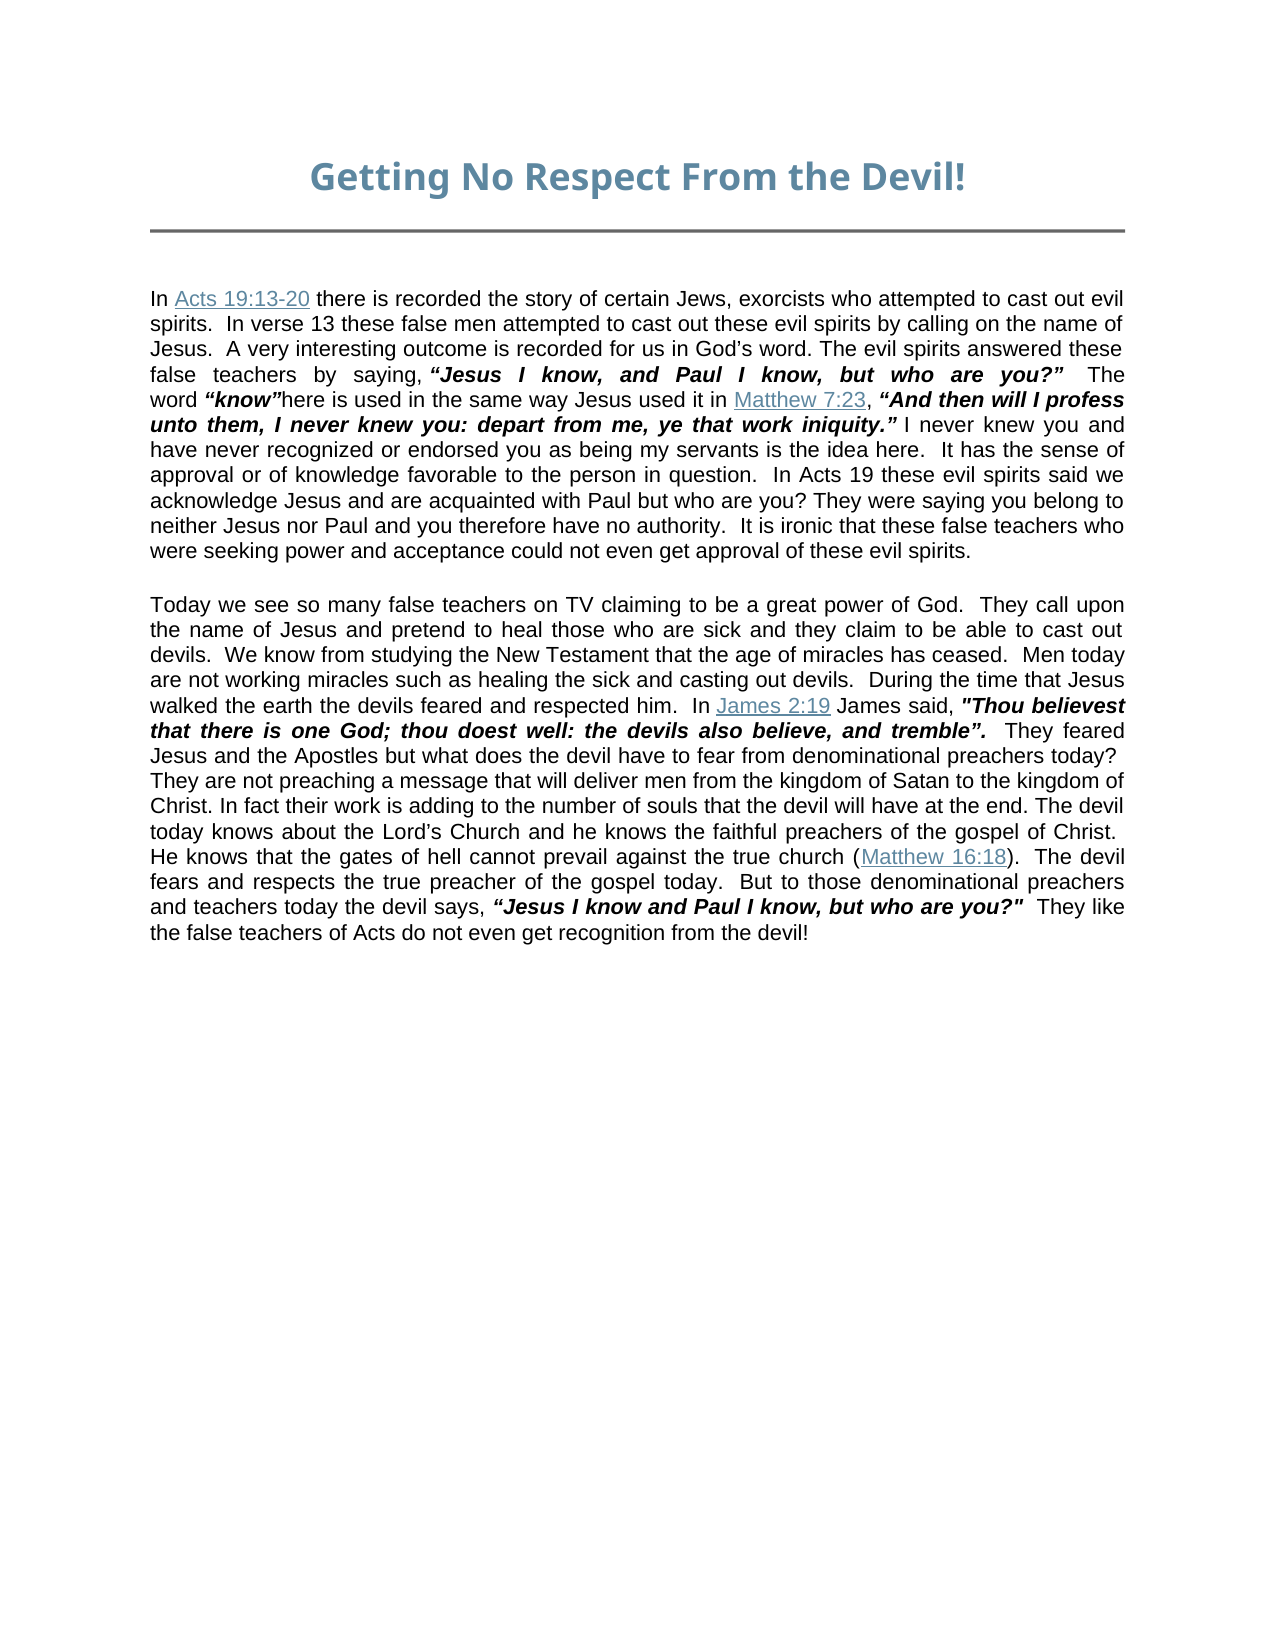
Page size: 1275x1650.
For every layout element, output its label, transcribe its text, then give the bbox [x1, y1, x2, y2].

text Getting No Respect From the Devil! [150, 150, 1125, 201]
text Today we see so many false teachers on TV claiming to be a great power of God. They call upon the name of Jesus and pretend to heal those who are sick and they claim to be able to cast out devils. We know from studying the New Testament that the age of miracles has ceased. Men today are not working miracles such as healing the sick and casting out devils. During the time that Jesus walked the earth the devils feared and respected him. In James 2:19 James said, "Thou believest that there is one God; thou doest well: the devils also believe, and tremble”. They feared Jesus and the Apostles but what does the devil have to fear from denominational preachers today? They are not preaching a message that will deliver men from the kingdom of Satan to the kingdom of Christ. In fact their work is adding to the number of souls that the devil will have at the end. The devil today knows about the Lord’s Church and he knows the faithful preachers of the gospel of Christ. He knows that the gates of hell cannot prevail against the true church (Matthew 16:18). The devil fears and respects the true preacher of the gospel today. But to those denominational preachers and teachers today the devil says, “Jesus I know and Paul I know, but who are you?" They like the false teachers of Acts do not even get recognition from the devil! [150, 592, 1125, 944]
text In Acts 19:13-20 there is recorded the story of certain Jews, exorcists who attempted to cast out evil spirits. In verse 13 these false men attempted to cast out these evil spirits by calling on the name of Jesus. A very interesting outcome is recorded for us in God’s word. The evil spirits answered these false teachers by saying, “Jesus I know, and Paul I know, but who are you?” The word “know”here is used in the same way Jesus used it in Matthew 7:23, “And then will I profess unto them, I never knew you: depart from me, ye that work iniquity.” I never knew you and have never recognized or endorsed you as being my servants is the idea here. It has the sense of approval or of knowledge favorable to the person in question. In Acts 19 these evil spirits said we acknowledge Jesus and are acquainted with Paul but who are you? They were saying you belong to neither Jesus nor Paul and you therefore have no authority. It is ironic that these false teachers who were seeking power and acceptance could not even get approval of these evil spirits. [150, 286, 1125, 563]
